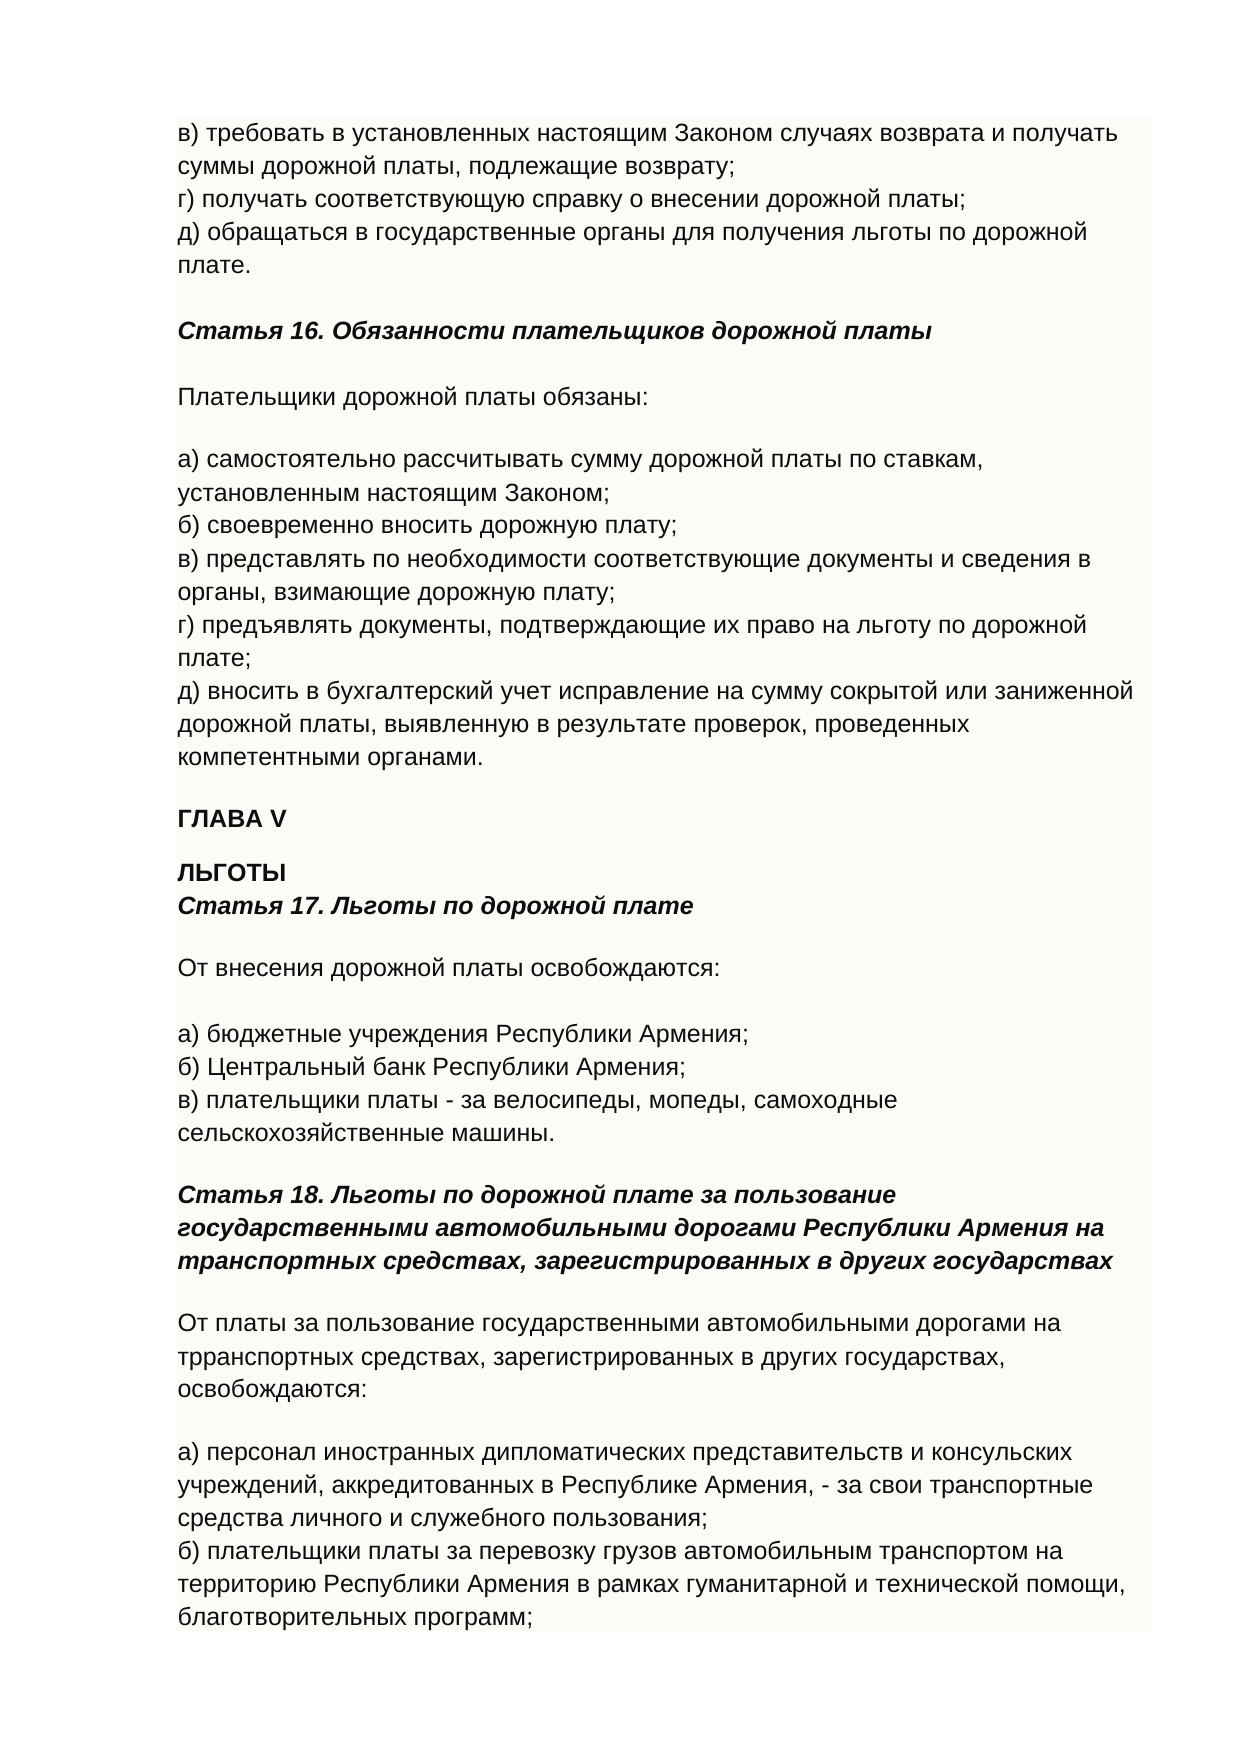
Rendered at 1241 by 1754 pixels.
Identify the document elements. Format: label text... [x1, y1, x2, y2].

subtitle ЛЬГОТЫ [177, 858, 1152, 886]
text Статья 18. Льготы по дорожной плате за пользование государственными автомобильными дорогами Республики Армения на транспортных средствах, зарегистрированных в других государствах [177, 1180, 1152, 1275]
text От внесения дорожной платы освобождаются: а) бюджетные учреждения Республики Армения; б) Центральный банк Республики Армения; в) плательщики платы - за велосипеды, мопеды, самоходные сельскохозяйственные машины. [177, 953, 1152, 1147]
text а) самостоятельно рассчитывать сумму дорожной платы по ставкам, установленным настоящим Законом; б) своевременно вносить дорожную плату; в) представлять по необходимости соответствующие документы и сведения в органы, взимающие дорожную плату; г) предъявлять документы, подтверждающие их право на льготу по дорожной плате; д) вносить в бухгалтерский учет исправление на сумму сокрытой или заниженной дорожной платы, выявленную в результате проверок, проведенных компетентными органами. [177, 444, 1152, 770]
text От платы за пользование государственными автомобильными дорогами на трранспортных средствах, зарегистрированных в других государствах, освобождаются: [177, 1308, 1152, 1403]
subtitle ГЛАВА V [177, 804, 1152, 833]
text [177, 1437, 1152, 1631]
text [177, 118, 1152, 411]
text Статья 17. Льготы по дорожной плате [177, 891, 1152, 919]
